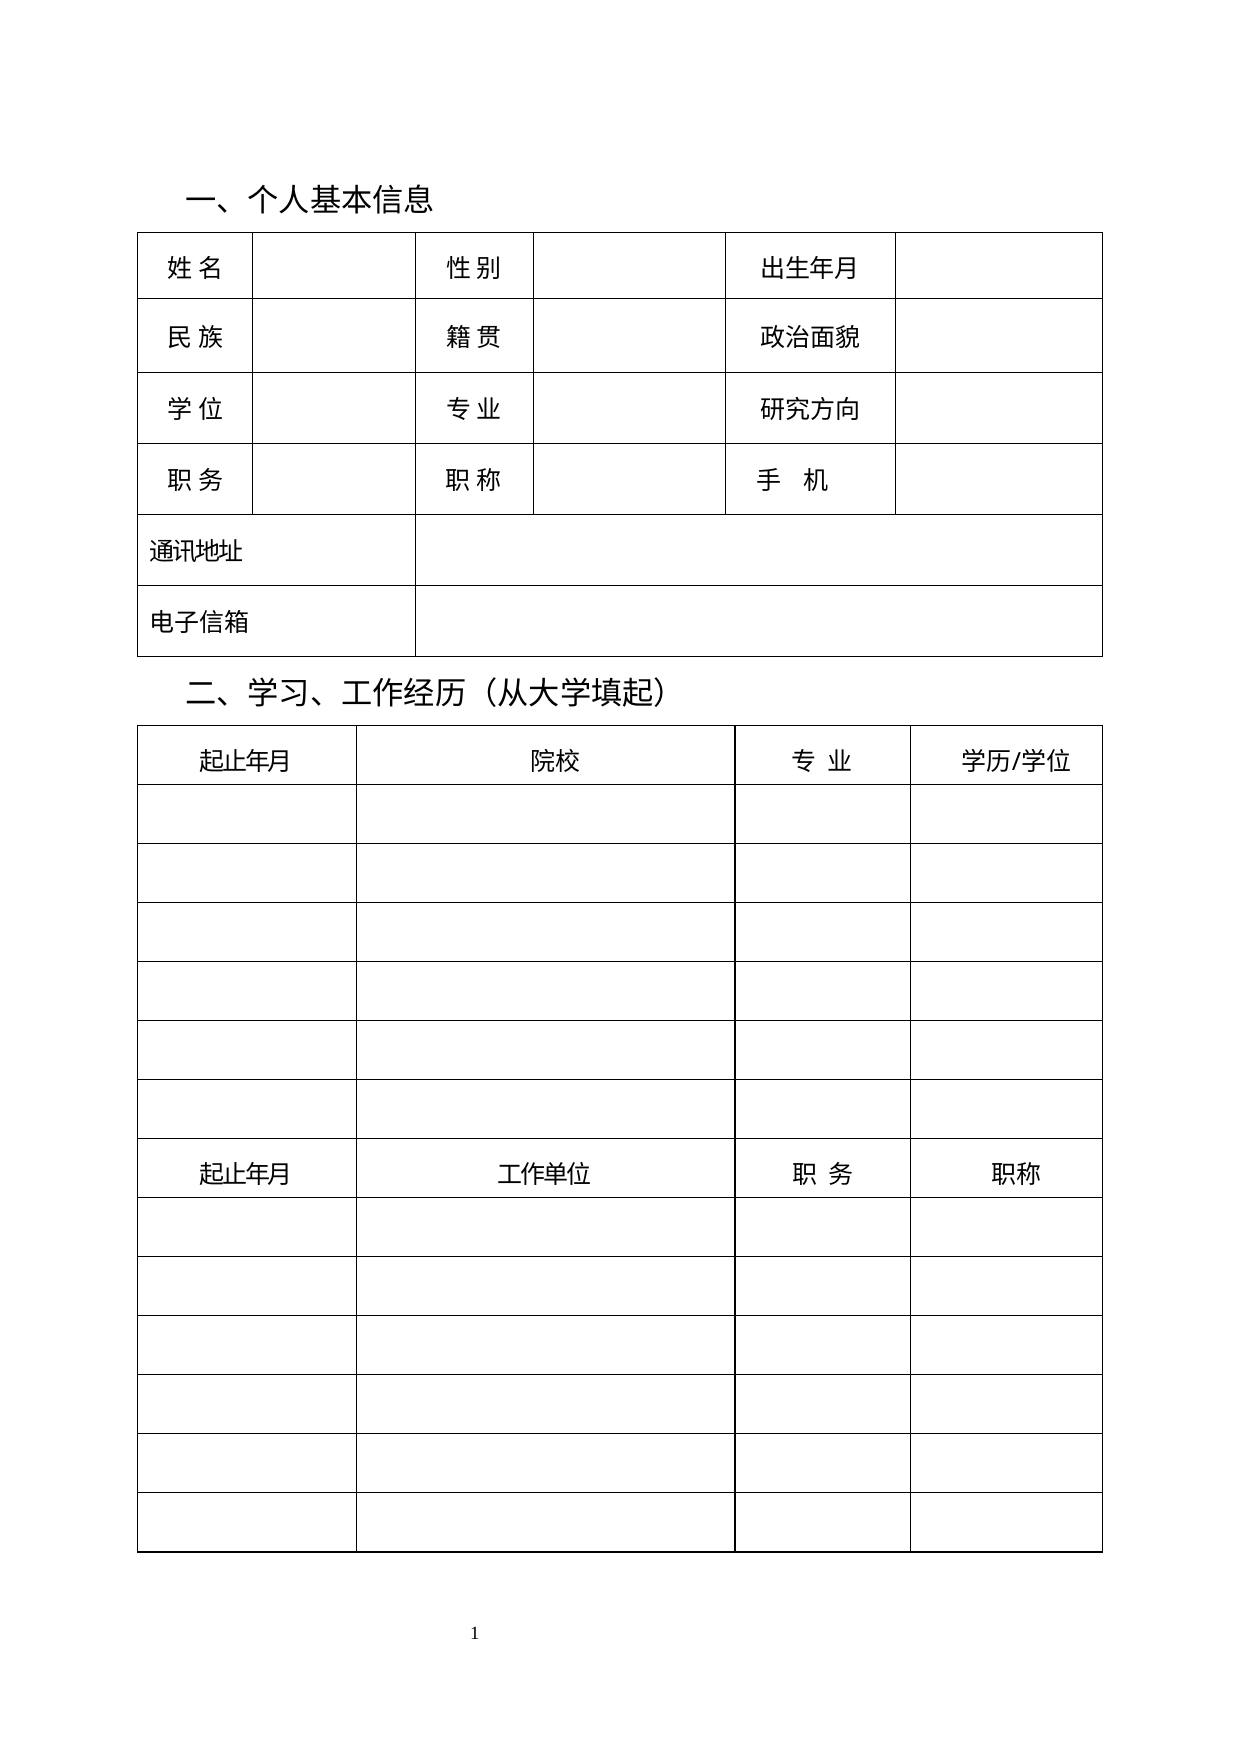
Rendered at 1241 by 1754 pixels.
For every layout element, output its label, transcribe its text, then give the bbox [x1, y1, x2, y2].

table_cell [896, 444, 1102, 514]
table_cell [896, 373, 1102, 443]
table_cell [253, 444, 415, 514]
table_cell [911, 1493, 1102, 1551]
table_cell [911, 1021, 1102, 1079]
table_cell [138, 1493, 356, 1551]
table_cell [253, 373, 415, 443]
table_cell [911, 1434, 1102, 1492]
table_cell [357, 1493, 734, 1551]
table_cell [911, 1316, 1102, 1374]
table_cell [534, 444, 725, 514]
table_header 起止年月 [138, 726, 356, 783]
table_cell [534, 373, 725, 443]
table_cell [138, 1080, 356, 1138]
text 二、学习、工作经历（从大学填起） [164, 657, 1076, 724]
table_cell [357, 1434, 734, 1492]
table_cell [138, 1257, 356, 1315]
table_cell [911, 1198, 1102, 1256]
table_header [896, 233, 1102, 298]
table_cell [138, 844, 356, 902]
table_cell [357, 903, 734, 961]
table_cell [736, 1080, 910, 1138]
table_cell [357, 962, 734, 1020]
table_cell 政治面貌 [726, 299, 895, 372]
table_cell [736, 962, 910, 1020]
table_cell [357, 1316, 734, 1374]
table_header 学历/学位 [911, 726, 1102, 783]
table_cell [911, 962, 1102, 1020]
table_cell [736, 844, 910, 902]
table_cell [416, 515, 1102, 585]
table_cell [138, 1021, 356, 1079]
table_cell [138, 1375, 356, 1433]
table_cell [736, 903, 910, 961]
table_cell 籍 贯 [416, 299, 533, 372]
table_cell [911, 844, 1102, 902]
table_cell [357, 785, 734, 843]
table_cell [138, 962, 356, 1020]
table_cell 专 业 [416, 373, 533, 443]
table_cell [357, 1257, 734, 1315]
table_cell [736, 1021, 910, 1079]
table_cell 手 机 [726, 444, 895, 514]
table_cell [911, 1080, 1102, 1138]
table_cell [138, 1316, 356, 1374]
table_cell [138, 903, 356, 961]
table_cell [357, 1021, 734, 1079]
table_cell 起止年月 [138, 1139, 356, 1197]
table_cell 职称 [911, 1139, 1102, 1197]
table_header [534, 233, 725, 298]
table_cell [736, 1198, 910, 1256]
table_header 性 别 [416, 233, 533, 298]
table_cell [416, 586, 1102, 656]
table_cell [911, 1375, 1102, 1433]
table_cell [357, 1375, 734, 1433]
table_cell [911, 903, 1102, 961]
table_cell 学 位 [138, 373, 252, 443]
text 一、个人基本信息 [164, 164, 1076, 232]
table_cell [736, 1257, 910, 1315]
table_header 姓 名 [138, 233, 252, 298]
table_cell 通讯地址 [138, 515, 415, 585]
table_cell 民 族 [138, 299, 252, 372]
table_cell [736, 1375, 910, 1433]
table_cell 职 称 [416, 444, 533, 514]
table_cell [357, 1080, 734, 1138]
table_header [253, 233, 415, 298]
table_cell [736, 1316, 910, 1374]
table_cell [896, 299, 1102, 372]
table_cell 研究方向 [726, 373, 895, 443]
table_cell [138, 1434, 356, 1492]
table_cell [911, 785, 1102, 843]
table_cell [138, 1198, 356, 1256]
table_cell [736, 1434, 910, 1492]
table_cell 职 务 [138, 444, 252, 514]
table_cell 电子信箱 [138, 586, 415, 656]
table_cell 工作单位 [357, 1139, 734, 1197]
table_cell [357, 1198, 734, 1256]
table_cell [736, 1493, 910, 1551]
table_cell [357, 844, 734, 902]
table_cell [534, 299, 725, 372]
table_header 出生年月 [726, 233, 895, 298]
table_header 院校 [357, 726, 734, 783]
table_header 专 业 [736, 726, 910, 783]
table_cell 职 务 [736, 1139, 910, 1197]
table_cell [138, 785, 356, 843]
table_cell [911, 1257, 1102, 1315]
table_cell [736, 785, 910, 843]
table_cell [253, 299, 415, 372]
